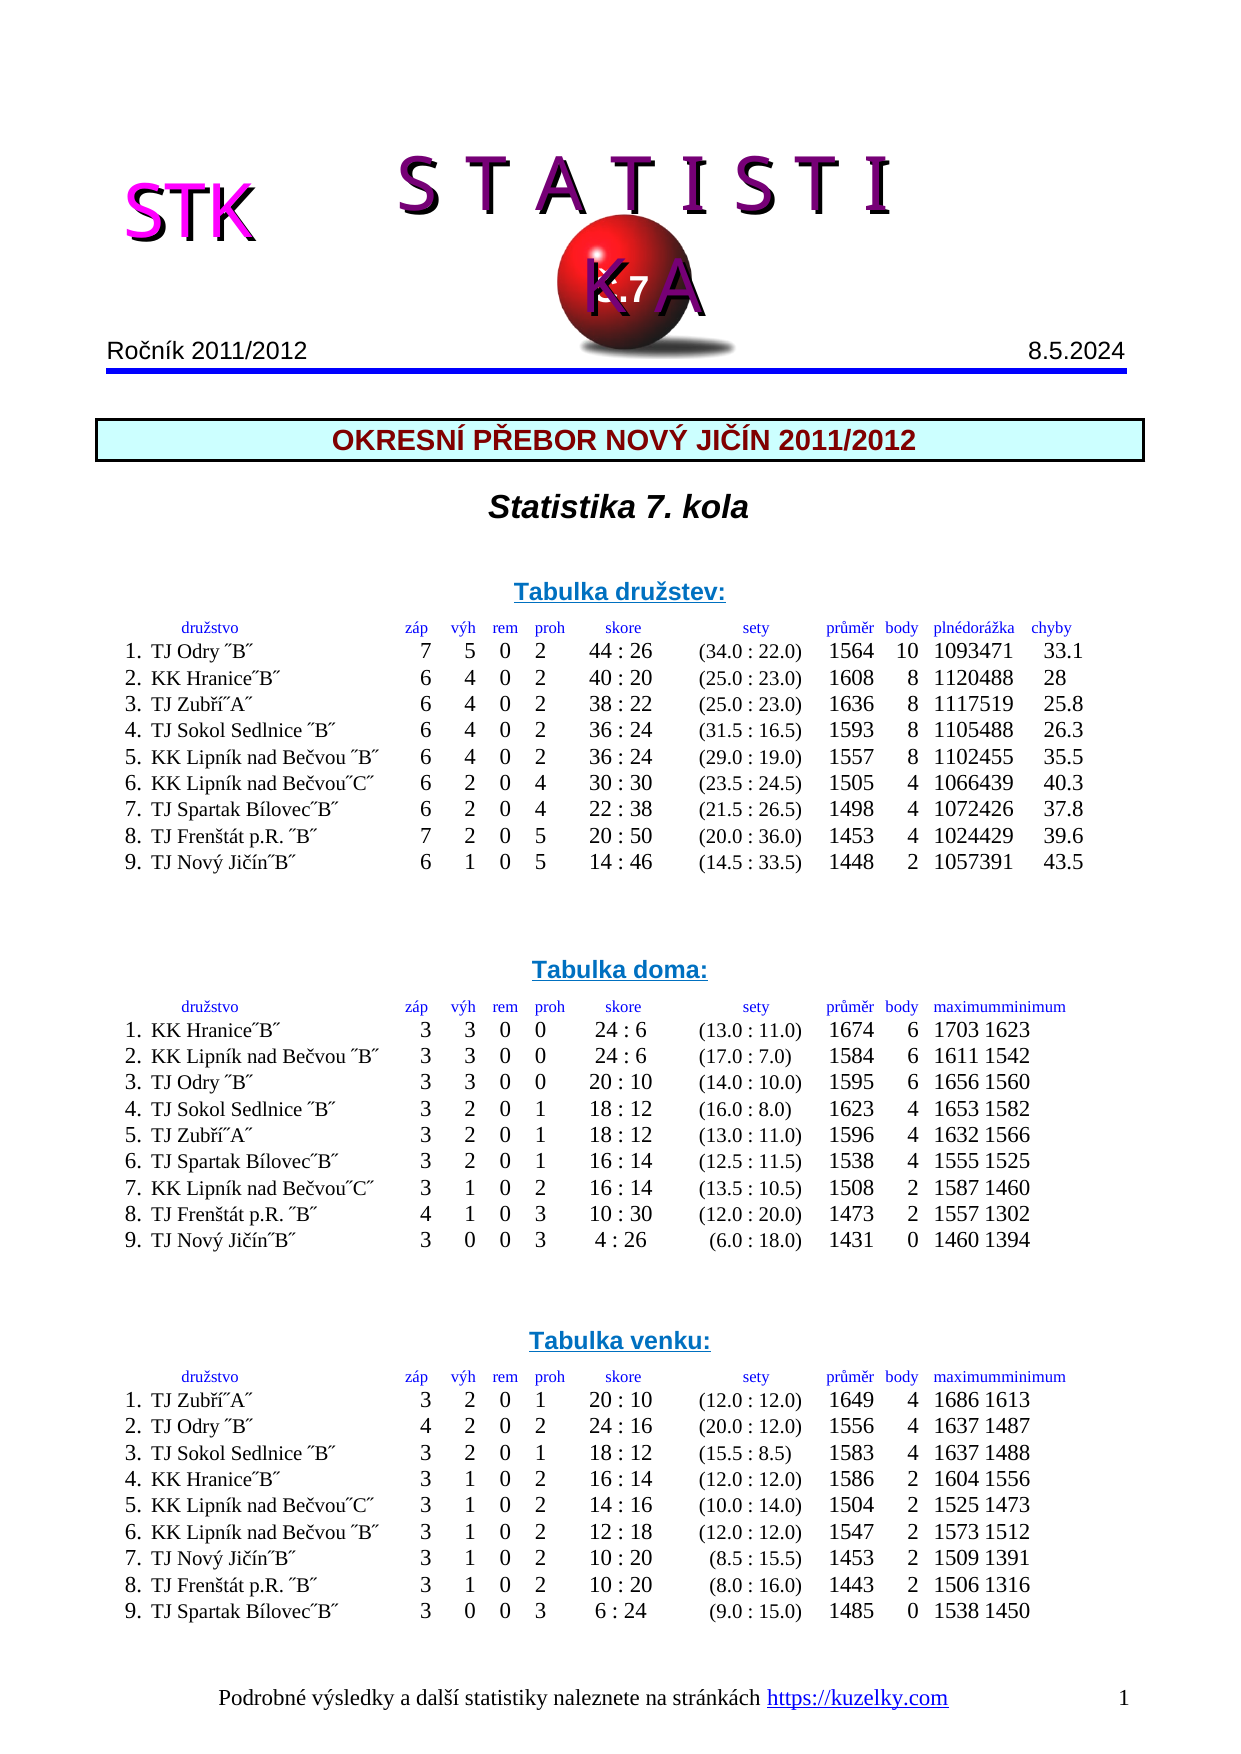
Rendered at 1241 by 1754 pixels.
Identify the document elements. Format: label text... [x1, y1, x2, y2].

text 8. TJ Frenštát p.R. ˝B˝ 4 1 0 3 10 : 30 (12.0 : 20.0) 1473 2 1557 1302 [106, 1200, 1134, 1226]
text 7. TJ Nový Jičín˝B˝ 3 1 0 2 10 : 20 (8.5 : 15.5) 1453 2 1509 1391 [106, 1544, 1134, 1571]
text 1. TJ Zubří˝A˝ 3 2 0 1 20 : 10 (12.0 : 12.0) 1649 4 1686 1613 [106, 1386, 1134, 1412]
text 9. TJ Nový Jičín˝B˝ 6 1 0 5 14 : 46 (14.5 : 33.5) 1448 2 1057 391 43.5 [106, 848, 1134, 874]
text 5. TJ Zubří˝A˝ 3 2 0 1 18 : 12 (13.0 : 11.0) 1596 4 1632 1566 [106, 1121, 1134, 1147]
text 9. TJ Spartak Bílovec˝B˝ 3 0 0 3 6 : 24 (9.0 : 15.0) 1485 0 1538 1450 [106, 1597, 1134, 1623]
text Č.7 [687, 267, 1134, 310]
text 6. KK Lipník nad Bečvou ˝B˝ 3 1 0 2 12 : 18 (12.0 : 12.0) 1547 2 1573 1512 [106, 1518, 1134, 1544]
text 7. KK Lipník nad Bečvou˝C˝ 3 1 0 2 16 : 14 (13.5 : 10.5) 1508 2 1587 1460 [106, 1174, 1134, 1200]
text Ročník 2011/2012 8.5.2024 [106, 336, 1134, 365]
text 2. KK Lipník nad Bečvou ˝B˝ 3 3 0 0 24 : 6 (17.0 : 7.0) 1584 6 1611 1542 [106, 1042, 1134, 1068]
text 8. TJ Frenštát p.R. ˝B˝ 3 1 0 2 10 : 20 (8.0 : 16.0) 1443 2 1506 1316 [106, 1571, 1134, 1597]
text Tabulka doma: [94, 955, 1145, 984]
text 1. TJ Odry ˝B˝ 7 5 0 2 44 : 26 (34.0 : 22.0) 1564 10 1093 471 33.1 [106, 637, 1134, 664]
text 4. TJ Sokol Sedlnice ˝B˝ 6 4 0 2 36 : 24 (31.5 : 16.5) 1593 8 1105 488 26.3 [106, 716, 1134, 743]
subtitle Okresní přebor Nový Jičín 2011/2012 [98, 421, 1142, 459]
text 4. TJ Sokol Sedlnice ˝B˝ 3 2 0 1 18 : 12 (16.0 : 8.0) 1623 4 1653 1582 [106, 1095, 1134, 1121]
text 3. TJ Sokol Sedlnice ˝B˝ 3 2 0 1 18 : 12 (15.5 : 8.5) 1583 4 1637 1488 [106, 1439, 1134, 1465]
text Č.7 [609, 267, 671, 310]
text 3. TJ Zubří˝A˝ 6 4 0 2 38 : 22 (25.0 : 23.0) 1636 8 1117 519 25.8 [106, 690, 1134, 716]
text 6. TJ Spartak Bílovec˝B˝ 3 2 0 1 16 : 14 (12.5 : 11.5) 1538 4 1555 1525 [106, 1147, 1134, 1174]
text 1. KK Hranice˝B˝ 3 3 0 0 24 : 6 (13.0 : 11.0) 1674 6 1703 1623 [106, 1016, 1134, 1042]
text Č.7 [106, 267, 587, 310]
text 4. KK Hranice˝B˝ 3 1 0 2 16 : 14 (12.0 : 12.0) 1586 2 1604 1556 [106, 1465, 1134, 1492]
text 5. KK Lipník nad Bečvou˝C˝ 3 1 0 2 14 : 16 (10.0 : 14.0) 1504 2 1525 1473 [106, 1492, 1134, 1518]
text Tabulka družstev: [94, 577, 1145, 606]
text 8. TJ Frenštát p.R. ˝B˝ 7 2 0 5 20 : 50 (20.0 : 36.0) 1453 4 1024 429 39.6 [106, 822, 1134, 848]
text 2. KK Hranice˝B˝ 6 4 0 2 40 : 20 (25.0 : 23.0) 1608 8 1120 488 28 [106, 664, 1134, 690]
text družstvo záp výh rem proh skore sety průměr body plné dorážka chyby [106, 618, 1134, 637]
text 7. TJ Spartak Bílovec˝B˝ 6 2 0 4 22 : 38 (21.5 : 26.5) 1498 4 1072 426 37.8 [106, 796, 1134, 822]
text 6. KK Lipník nad Bečvou˝C˝ 6 2 0 4 30 : 30 (23.5 : 24.5) 1505 4 1066 439 40.3 [106, 769, 1134, 796]
text 9. TJ Nový Jičín˝B˝ 3 0 0 3 4 : 26 (6.0 : 18.0) 1431 0 1460 1394 [106, 1226, 1134, 1253]
text 5. KK Lipník nad Bečvou ˝B˝ 6 4 0 2 36 : 24 (29.0 : 19.0) 1557 8 1102 455 35.5 [106, 743, 1134, 769]
text Statistika 7. kola [106, 487, 1134, 526]
text 2. TJ Odry ˝B˝ 4 2 0 2 24 : 16 (20.0 : 12.0) 1556 4 1637 1487 [106, 1412, 1134, 1439]
text družstvo záp výh rem proh skore sety průměr body maximum minimum [106, 1367, 1134, 1386]
text 3. TJ Odry ˝B˝ 3 3 0 0 20 : 10 (14.0 : 10.0) 1595 6 1656 1560 [106, 1068, 1134, 1095]
text družstvo záp výh rem proh skore sety průměr body maximum minimum [106, 996, 1134, 1016]
text Tabulka venku: [94, 1326, 1145, 1354]
